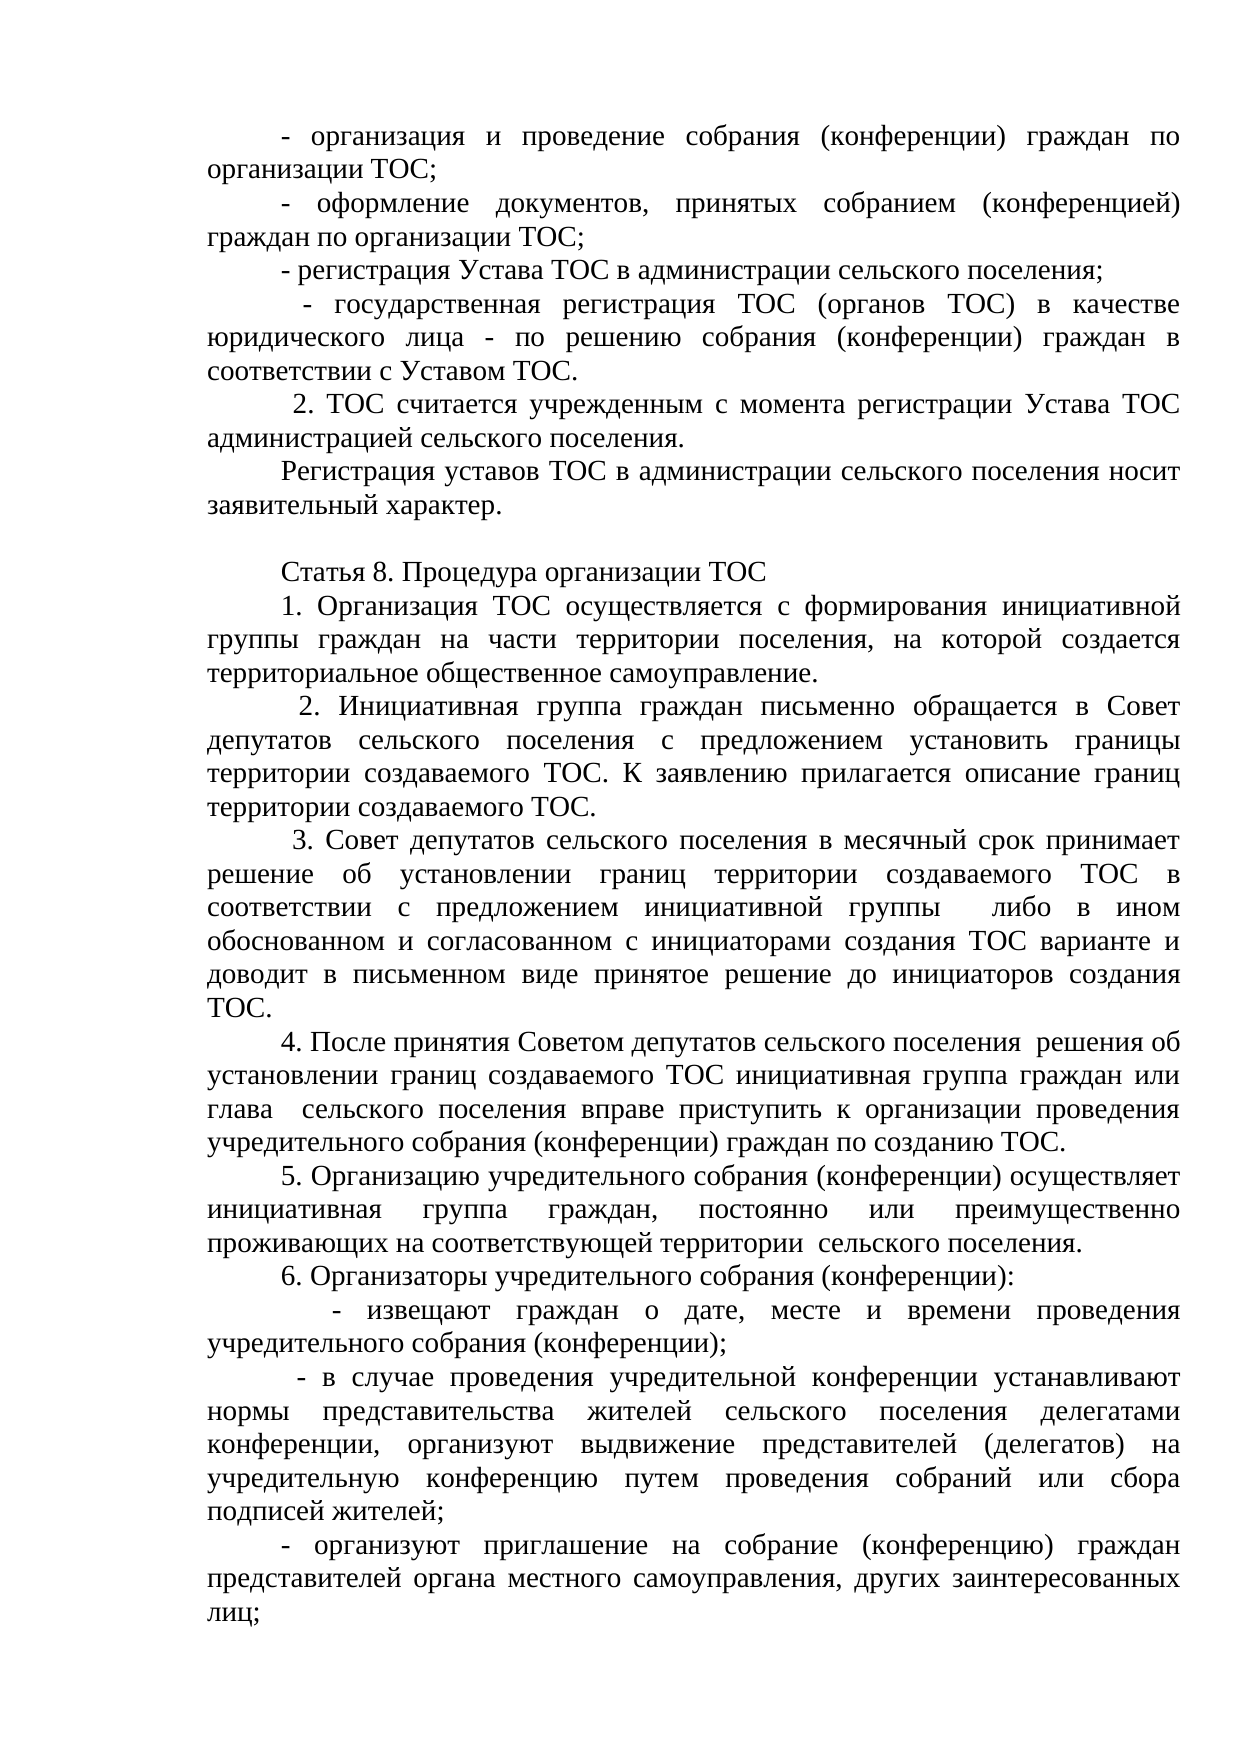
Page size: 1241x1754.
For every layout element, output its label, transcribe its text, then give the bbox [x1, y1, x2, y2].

text 1. Организация ТОС осуществляется с формирования инициативной группы граждан на части территории поселения, на которой создается территориальное общественное самоуправление. [207, 588, 1181, 688]
text Статья 8. Процедура организации ТОС [207, 554, 1181, 588]
text 4. После принятия Советом депутатов сельского поселения решения об установлении границ создаваемого ТОС инициативная группа граждан или глава сельского поселения вправе приступить к организации проведения учредительного собрания (конференции) граждан по созданию ТОС. [207, 1024, 1181, 1158]
text - оформление документов, принятых собранием (конференцией) граждан по организации ТОС; [207, 185, 1181, 252]
text 6. Организаторы учредительного собрания (конференции): [207, 1258, 1181, 1292]
text 5. Организацию учредительного собрания (конференции) осуществляет инициативная группа граждан, постоянно или преимущественно проживающих на соответствующей территории сельского поселения. [207, 1158, 1181, 1258]
text 2. Инициативная группа граждан письменно обращается в Совет депутатов сельского поселения с предложением установить границы территории создаваемого ТОС. К заявлению прилагается описание границ территории создаваемого ТОС. [207, 688, 1181, 822]
text - организация и проведение собрания (конференции) граждан по организации ТОС; [207, 118, 1181, 185]
text - организуют приглашение на собрание (конференцию) граждан представителей органа местного самоуправления, других заинтересованных лиц; [207, 1527, 1181, 1627]
text - регистрация Устава ТОС в администрации сельского поселения; [207, 252, 1181, 286]
text 3. Совет депутатов сельского поселения в месячный срок принимает решение об установлении границ территории создаваемого ТОС в соответствии с предложением инициативной группы либо в ином обоснованном и согласованном с инициаторами создания ТОС варианте и доводит в письменном виде принятое решение до инициаторов создания ТОС. [207, 822, 1181, 1024]
text Регистрация уставов ТОС в администрации сельского поселения носит заявительный характер. [207, 453, 1181, 521]
text - государственная регистрация ТОС (органов ТОС) в качестве юридического лица - по решению собрания (конференции) граждан в соответствии с Уставом ТОС. [207, 286, 1181, 386]
text - извещают граждан о дате, месте и времени проведения учредительного собрания (конференции); [207, 1292, 1181, 1359]
text - в случае проведения учредительной конференции устанавливают нормы представительства жителей сельского поселения делегатами конференции, организуют выдвижение представителей (делегатов) на учредительную конференцию путем проведения собраний или сбора подписей жителей; [207, 1359, 1181, 1527]
text 2. ТОС считается учрежденным с момента регистрации Устава ТОС администрацией сельского поселения. [207, 386, 1181, 453]
